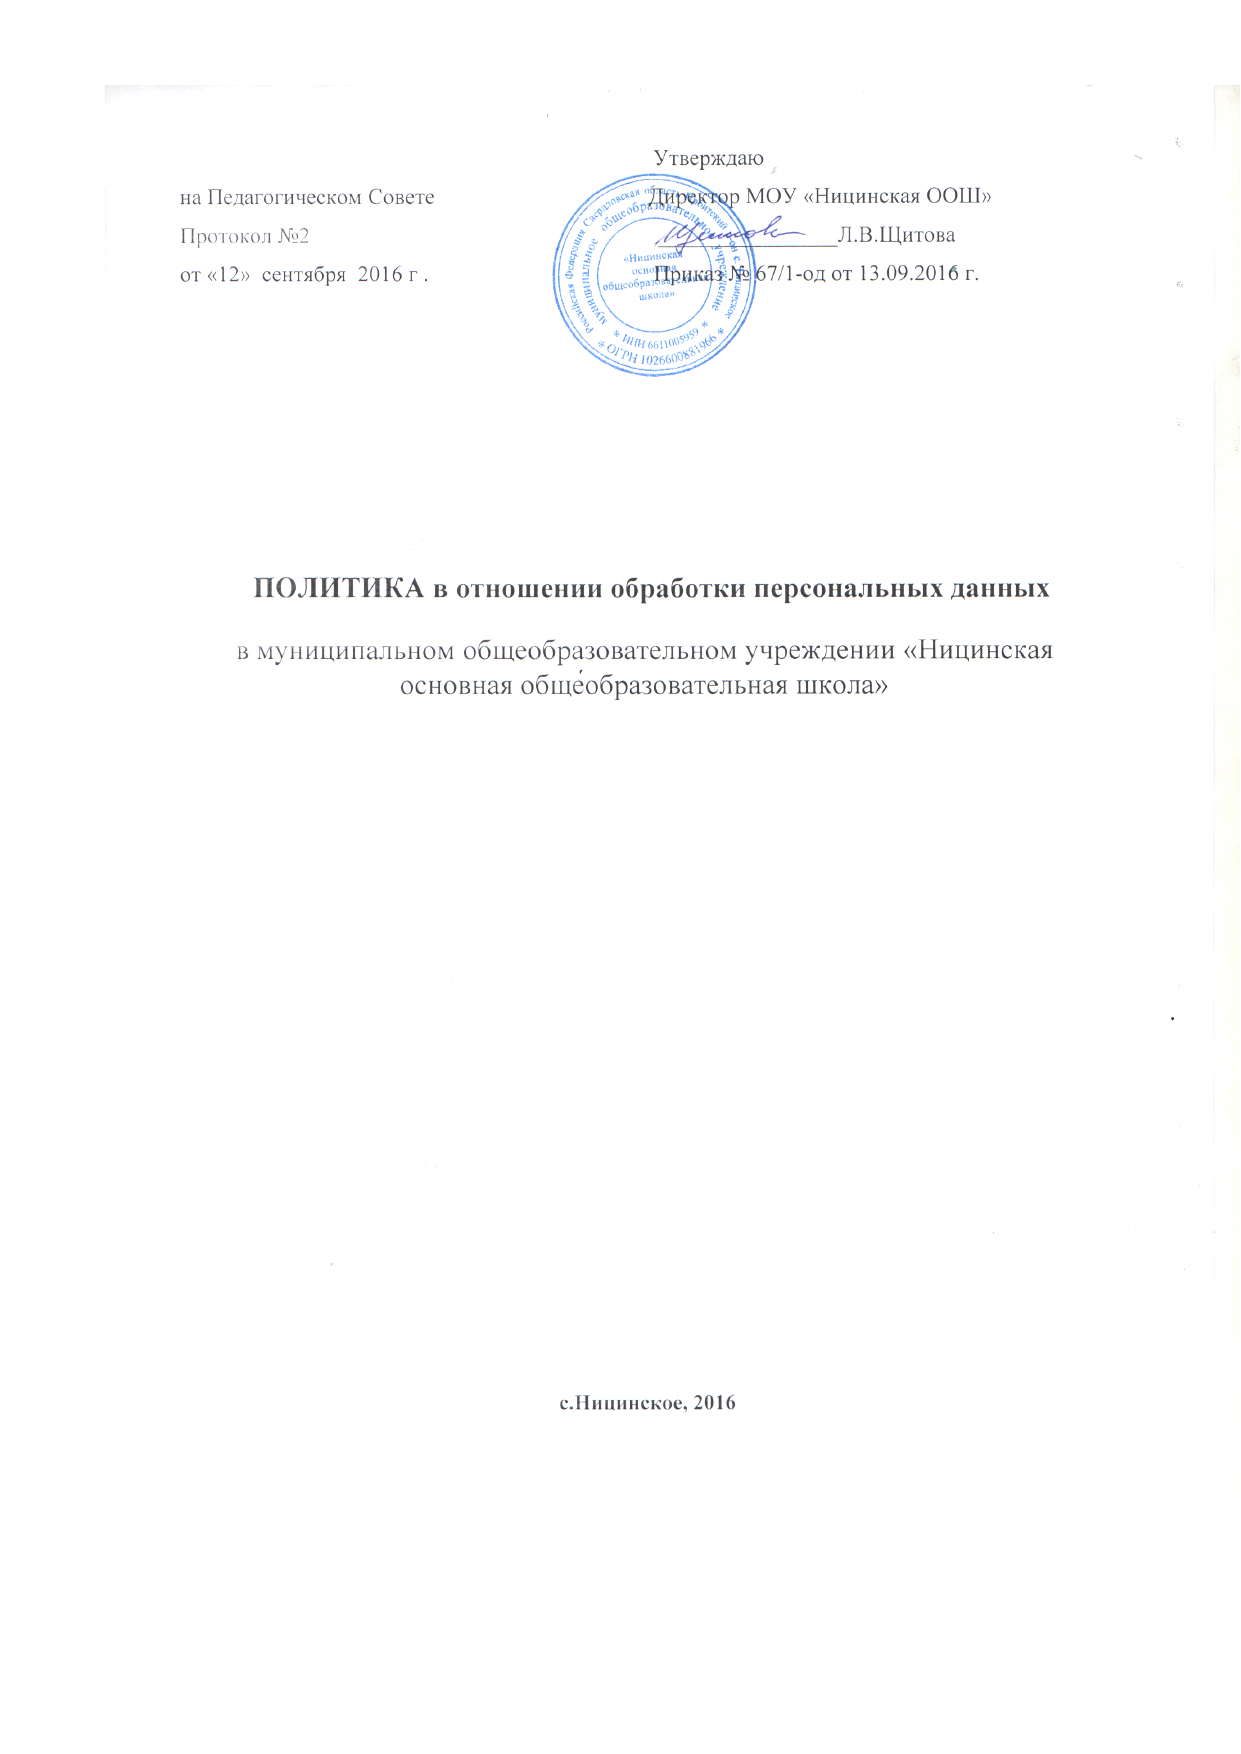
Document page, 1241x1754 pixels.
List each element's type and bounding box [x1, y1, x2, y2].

picture [104, 85, 1241, 1576]
